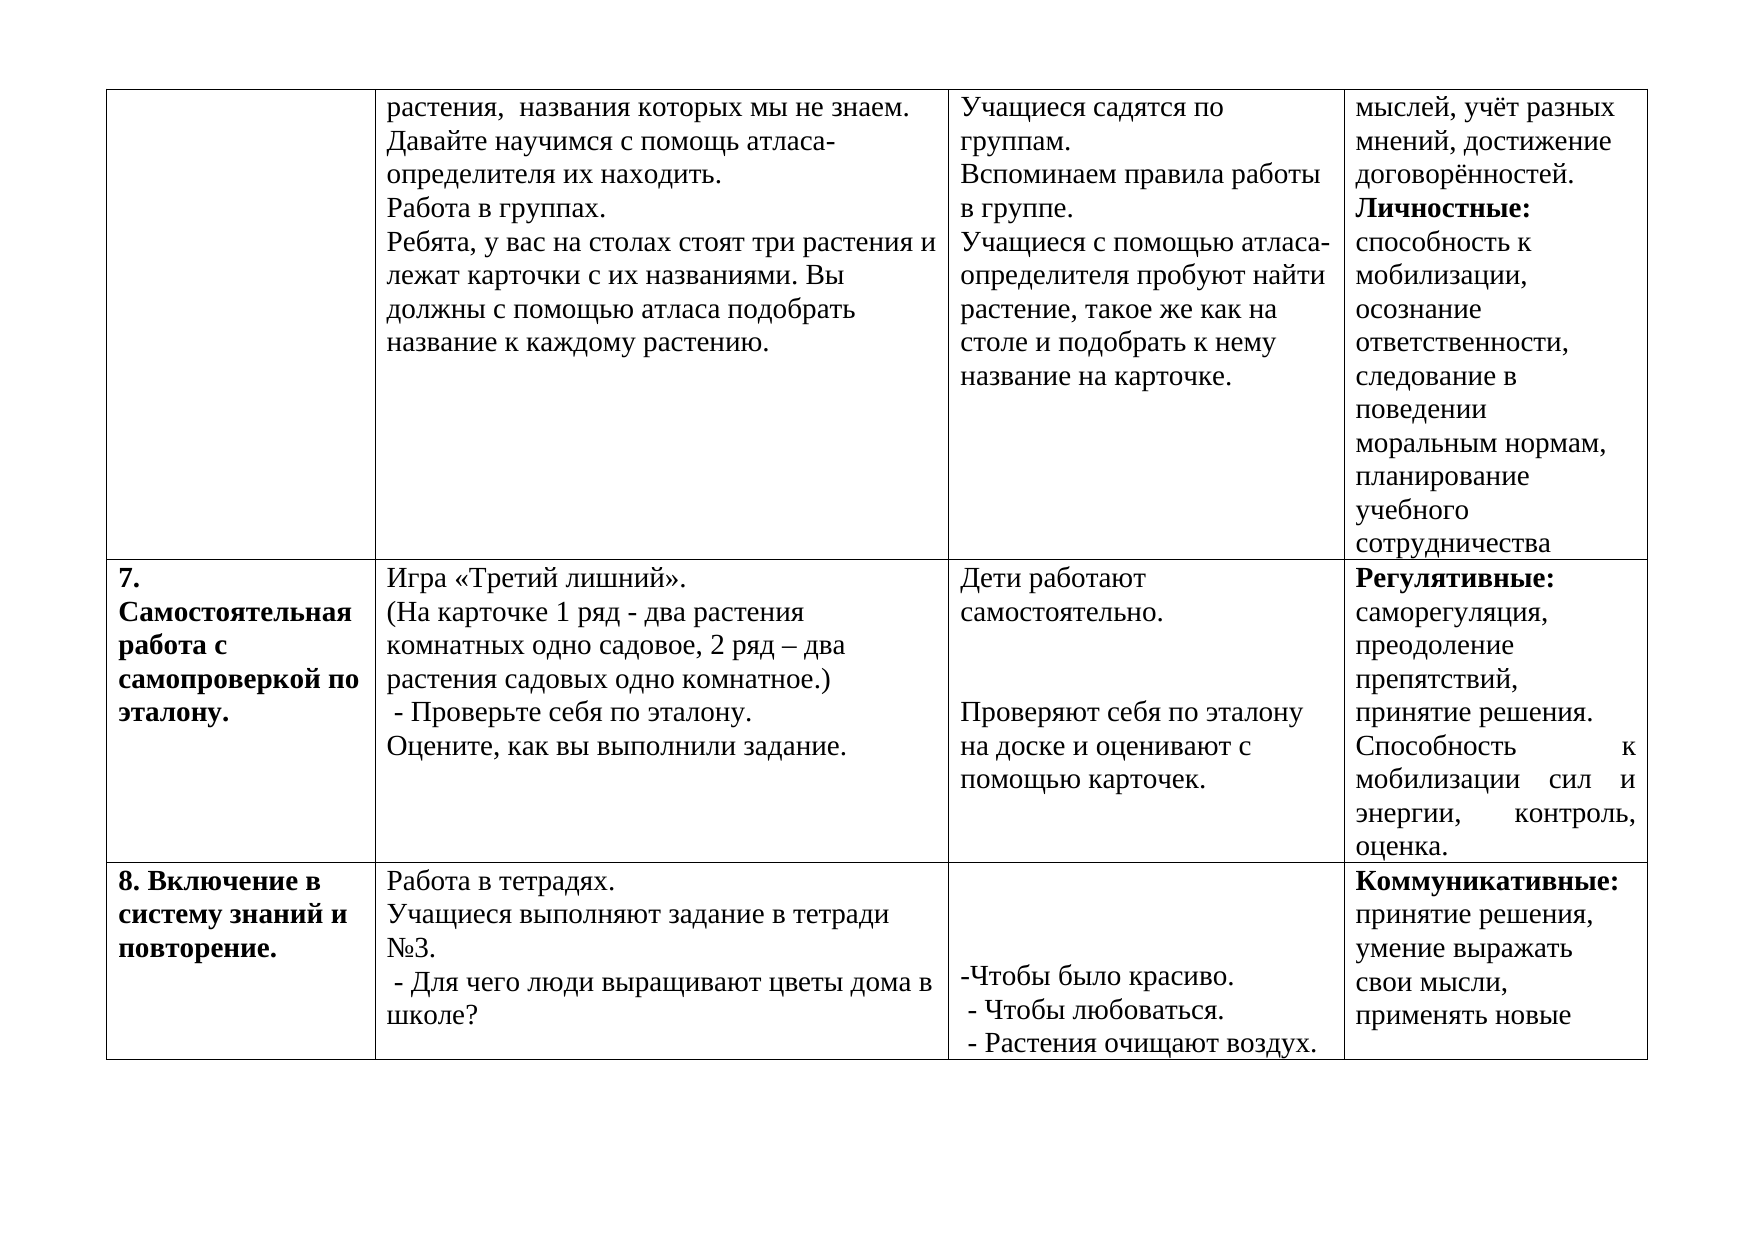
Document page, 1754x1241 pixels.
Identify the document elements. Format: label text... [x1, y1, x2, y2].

table_cell Дети работают самостоятельно. Проверяют себя по эталону на доске и оценивают с помощью карточек. [949, 560, 1344, 862]
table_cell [376, 90, 948, 559]
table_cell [376, 863, 948, 1059]
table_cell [107, 90, 375, 559]
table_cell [107, 863, 375, 1059]
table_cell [1345, 90, 1647, 559]
table_cell Регулятивные: саморегуляция, преодоление препятствий, принятие решения. Способность к мобилизации сил и энергии, контроль, оценка. [1345, 560, 1647, 862]
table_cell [1345, 863, 1647, 1059]
table_cell Игра «Третий лишний». (На карточке 1 ряд - два растения комнатных одно садовое, 2 ряд – два растения садовых одно комнатное.) - Проверьте себя по эталону. Оцените, как вы выполнили задание. [376, 560, 948, 862]
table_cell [949, 90, 1344, 559]
table_cell 7. Самостоятельная работа с самопроверкой по эталону. [107, 560, 375, 862]
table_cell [949, 863, 1344, 1059]
